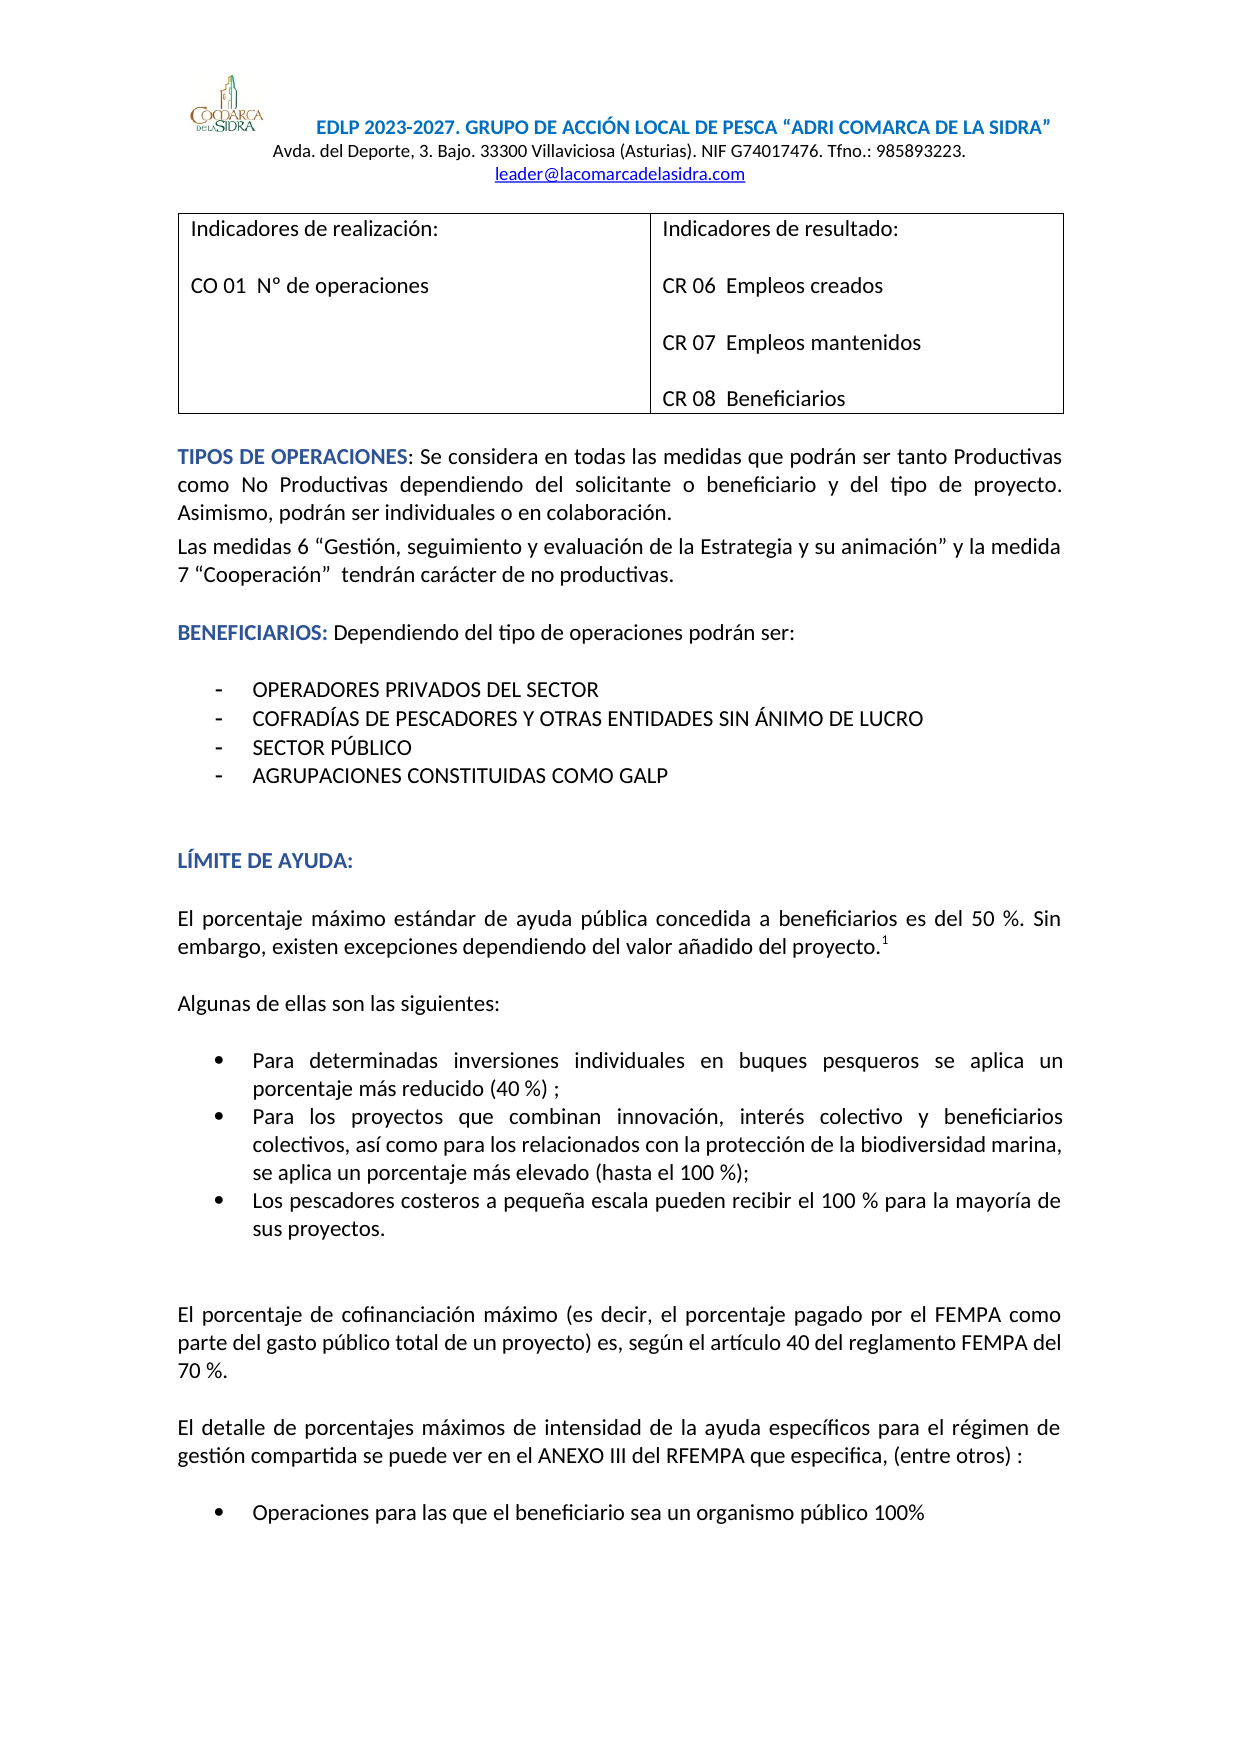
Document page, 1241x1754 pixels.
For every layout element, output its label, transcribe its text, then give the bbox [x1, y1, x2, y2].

text Algunas de ellas son las siguientes: [177, 989, 1142, 1017]
list Los pescadores costeros a pequeña escala pueden recibir el 100 % para la mayoría de sus proyectos. [215, 1186, 1063, 1242]
text TIPOS DE OPERACIONES: Se considera en todas las medidas que podrán ser tanto Productivas como No Productivas dependiendo del solicitante o beneficiario y del tipo de proyecto. Asimismo, podrán ser individuales o en colaboración. [177, 442, 1063, 527]
list OPERADORES PRIVADOS DEL SECTOR [215, 675, 1142, 703]
list Para determinadas inversiones individuales en buques pesqueros se aplica un porcentaje más reducido (40 %) ; [215, 1046, 1063, 1102]
picture [190, 75, 264, 132]
text Las medidas 6 “Gestión, seguimiento y evaluación de la Estrategia y su animación” y la medida 7 “Cooperación” tendrán carácter de no productivas. [177, 532, 1063, 588]
list SECTOR PÚBLICO [215, 732, 1142, 761]
text El porcentaje máximo estándar de ayuda pública concedida a beneficiarios es del 50 %. Sin embargo, existen excepciones dependiendo del valor añadido del proyecto.1 [177, 904, 1063, 960]
text BENEFICIARIOS: Dependiendo del tipo de operaciones podrán ser: [177, 618, 1142, 646]
text El detalle de porcentajes máximos de intensidad de la ayuda específicos para el régimen de gestión compartida se puede ver en el ANEXO III del RFEMPA que especifica, (entre otros) : [177, 1413, 1063, 1469]
list AGRUPACIONES CONSTITUIDAS COMO GALP [215, 761, 1142, 789]
text El porcentaje de cofinanciación máximo (es decir, el porcentaje pagado por el FEMPA como parte del gasto público total de un proyecto) es, según el artículo 40 del reglamento FEMPA del 70 %. [177, 1300, 1063, 1384]
list COFRADÍAS DE PESCADORES Y OTRAS ENTIDADES SIN ÁNIMO DE LUCRO [215, 703, 1142, 732]
list Operaciones para las que el beneficiario sea un organismo público 100% [215, 1498, 1142, 1526]
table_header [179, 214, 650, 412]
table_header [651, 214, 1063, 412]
list Para los proyectos que combinan innovación, interés colectivo y beneficiarios colectivos, así como para los relacionados con la protección de la biodiversidad marina, se aplica un porcentaje más elevado (hasta el 100 %); [215, 1102, 1063, 1186]
subtitle LÍMITE DE AYUDA: [177, 847, 1142, 875]
